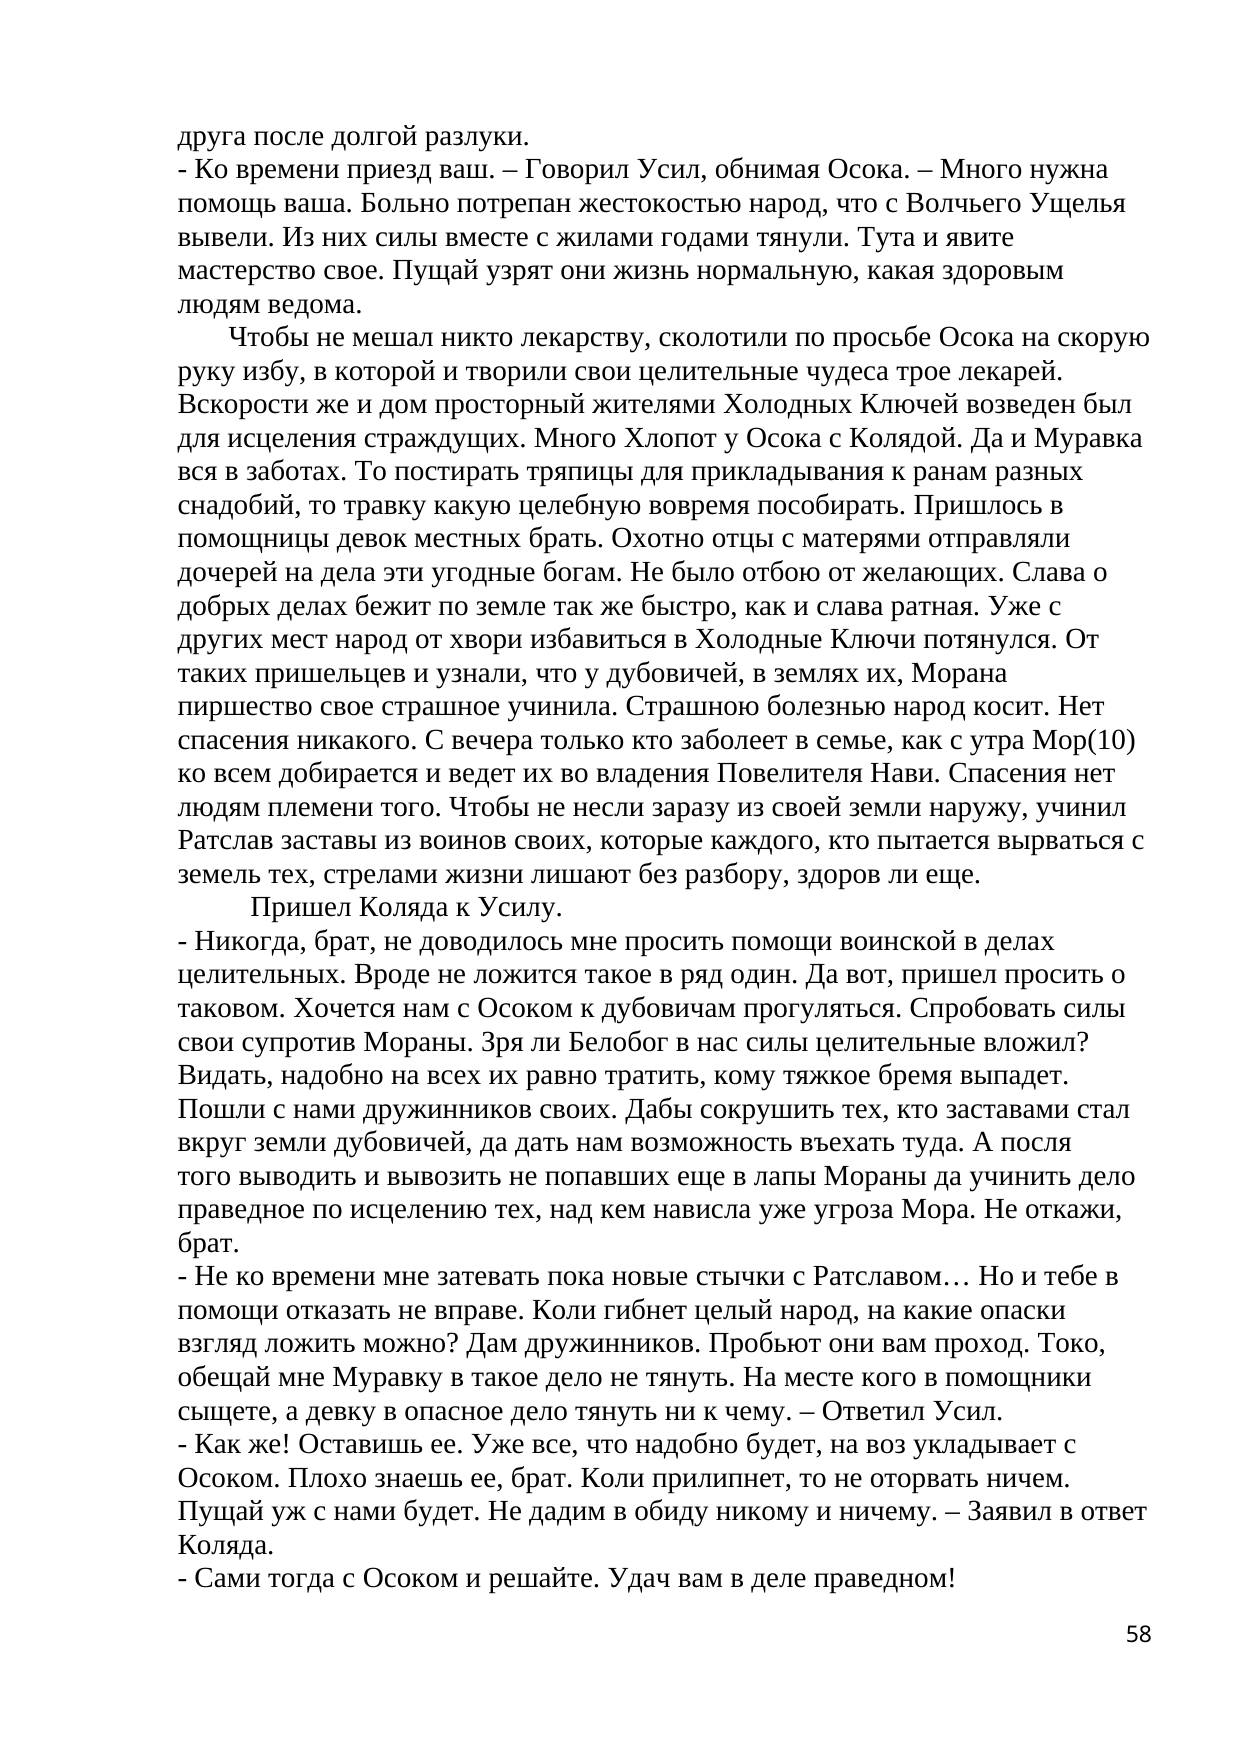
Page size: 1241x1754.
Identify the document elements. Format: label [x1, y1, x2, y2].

text [177, 118, 1152, 319]
text [177, 319, 1152, 1594]
